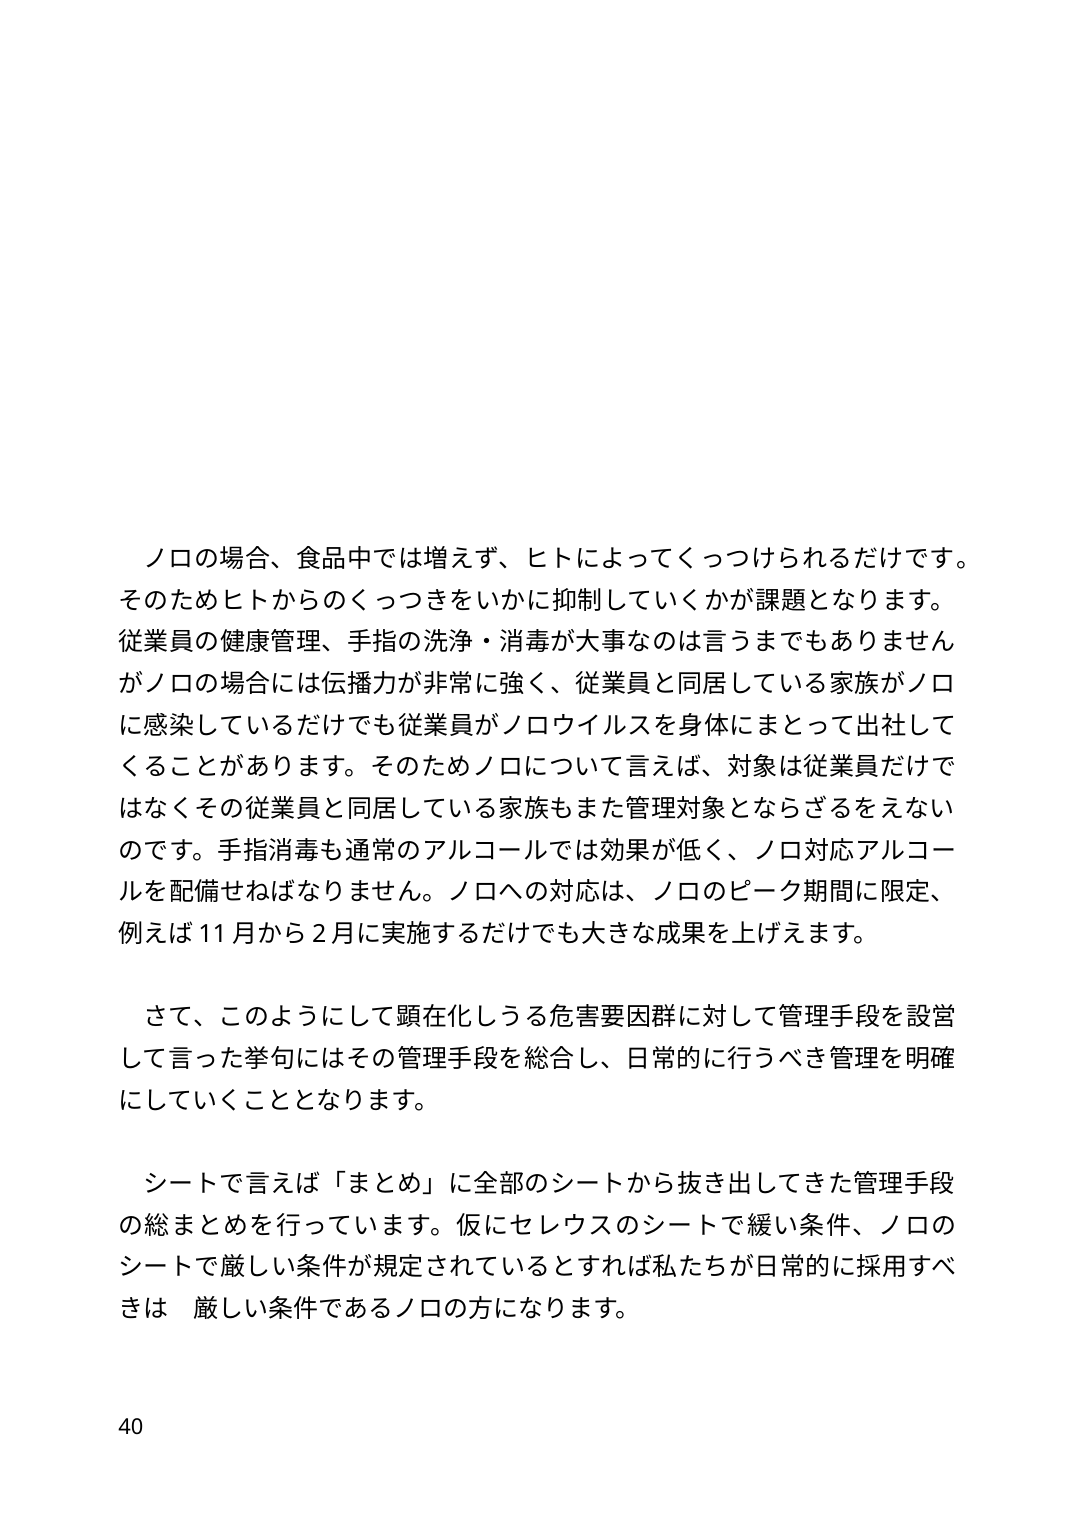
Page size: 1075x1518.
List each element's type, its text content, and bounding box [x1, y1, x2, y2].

text ノロの場合、食品中では増えず、ヒトによってくっつけられるだけです。そのためヒトからのくっつきをいかに抑制していくかが課題となります。従業員の健康管理、手指の洗浄・消毒が大事なのは言うまでもありませんがノロの場合には伝播力が非常に強く、従業員と同居している家族がノロに感染しているだけでも従業員がノロウイルスを身体にまとって出社してくることがあります。そのためノロについて言えば、対象は従業員だけではなくその従業員と同居している家族もまた管理対象とならざるをえないのです。手指消毒も通常のアルコールでは効果が低く、ノロ対応アルコールを配備せねばなりません。ノロへの対応は、ノロのピーク期間に限定、例えば11月から2月に実施するだけでも大きな成果を上げえます。 [118, 536, 957, 952]
text さて、このようにして顕在化しうる危害要因群に対して管理手段を設営して言った挙句にはその管理手段を総合し、日常的に行うべき管理を明確にしていくこととなります。 [118, 994, 957, 1119]
text シートで言えば「まとめ」に全部のシートから抜き出してきた管理手段の総まとめを行っています。仮にセレウスのシートで緩い条件、ノロのシートで厳しい条件が規定されているとすれば私たちが日常的に採用すべきは 厳しい条件であるノロの方になります。 [118, 1161, 957, 1327]
